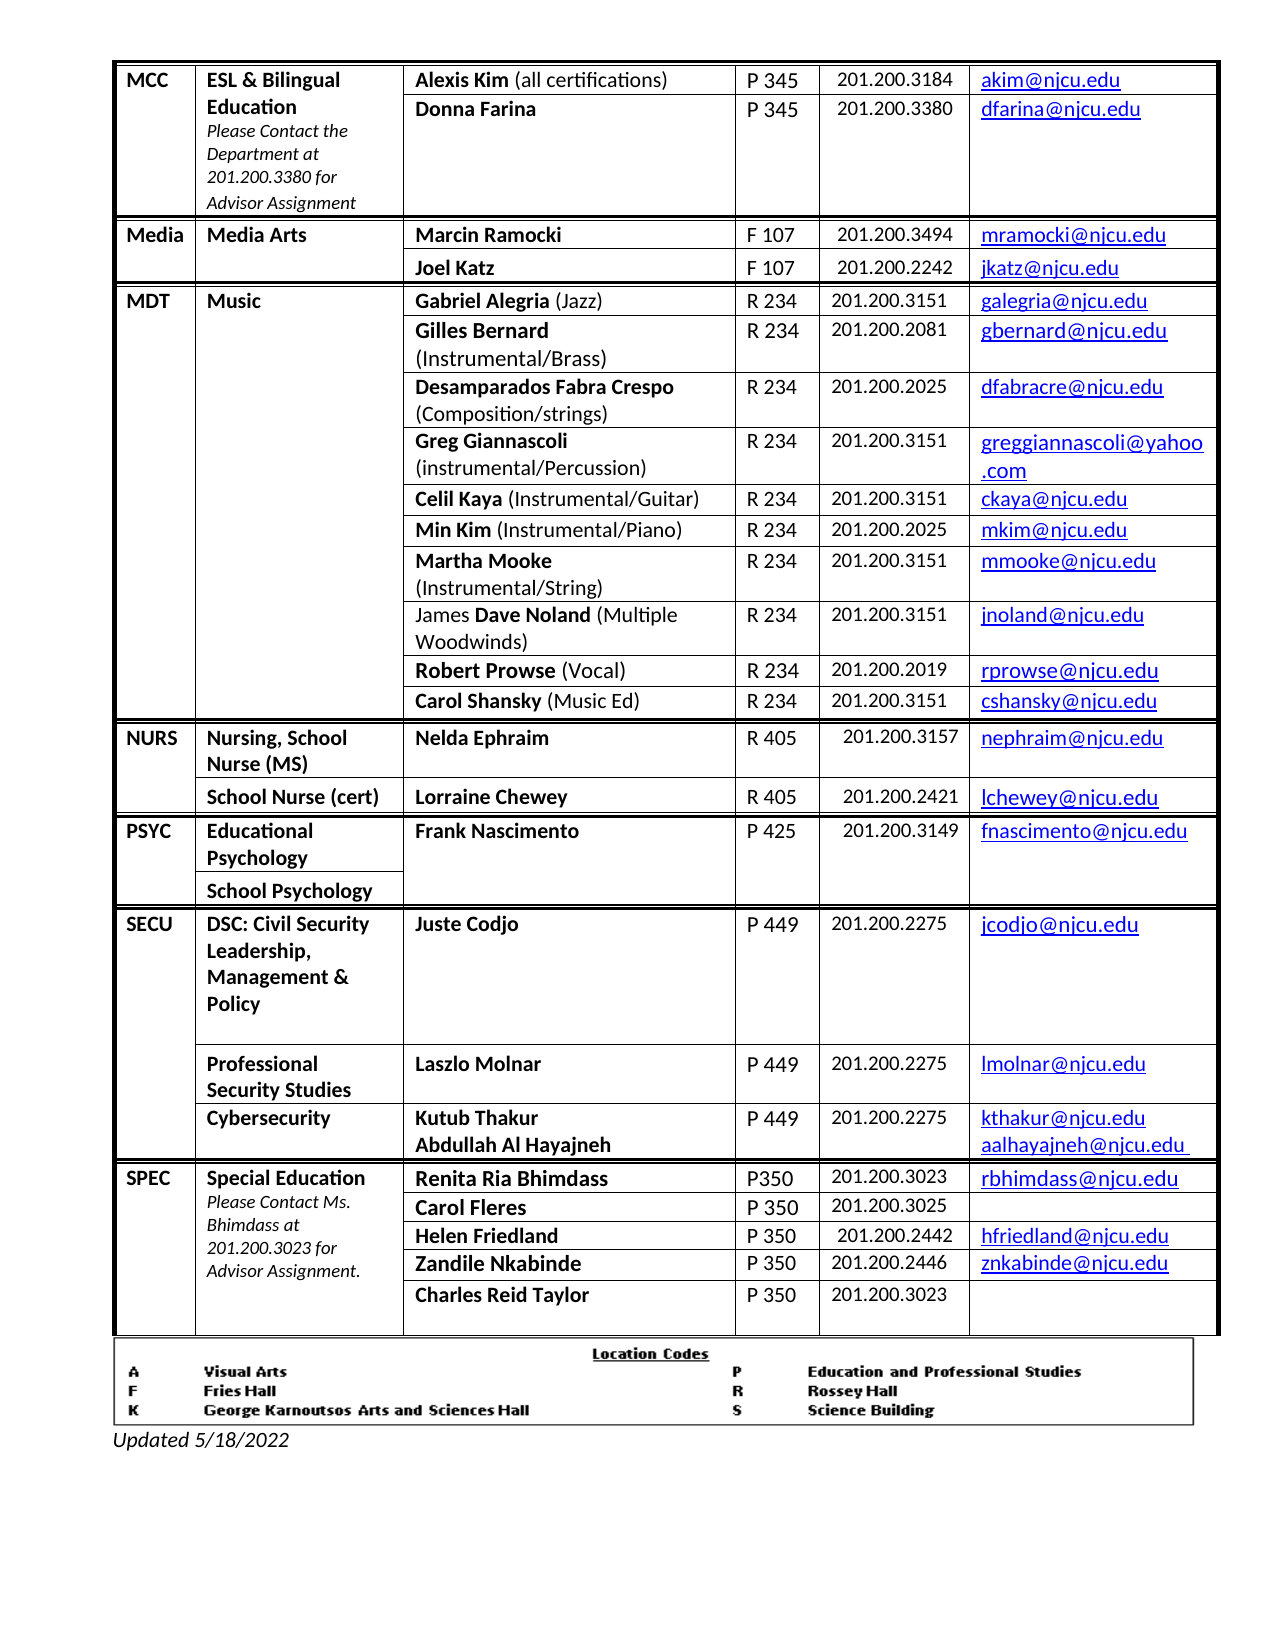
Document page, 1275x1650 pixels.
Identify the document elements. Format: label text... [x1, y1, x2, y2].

table_cell dfarina@njcu.edu [970, 95, 1216, 215]
table_cell hfriedland@njcu.edu [970, 1222, 1216, 1248]
table_cell 201.200.2081 [820, 316, 969, 372]
table_cell Carol Fleres [404, 1193, 735, 1221]
table_cell R 234 [736, 485, 819, 515]
table_cell P 449 [736, 910, 819, 1043]
table_cell 201.200.3023 [820, 1281, 969, 1335]
table_cell [970, 1281, 1216, 1335]
text Updated 5/18/2022 [112, 1427, 1162, 1453]
table_cell 201.200.3151 [820, 485, 969, 515]
table_cell Marcin Ramocki [404, 221, 735, 248]
table_cell Laszlo Molnar [404, 1045, 735, 1103]
table_cell 201.200.2421 [820, 778, 969, 811]
table_cell ckaya@njcu.edu [970, 485, 1216, 515]
table_cell R 234 [736, 656, 819, 686]
picture [112, 1336, 1196, 1427]
table_cell Charles Reid Taylor [404, 1281, 735, 1335]
table_cell 201.200.3380 [820, 95, 969, 215]
table_cell Nursing, School Nurse (MS) [196, 724, 403, 777]
table_cell jcodjo@njcu.edu [970, 910, 1216, 1043]
table_cell greggiannascoli@yahoo.com [970, 428, 1216, 484]
table_cell F 107 [736, 221, 819, 248]
table_cell P 345 [736, 95, 819, 215]
table_header MCC [117, 66, 195, 215]
table_cell mkim@njcu.edu [970, 516, 1216, 546]
table_cell P 350 [736, 1281, 819, 1335]
table_cell 201.200.3494 [820, 221, 969, 248]
table_cell DSC: Civil Security Leadership, Management & Policy [196, 910, 403, 1043]
table_header 201.200.3184 [820, 66, 969, 94]
table_cell P 449 [736, 1104, 819, 1157]
table_cell Helen Friedland [404, 1222, 735, 1248]
table_cell 201.200.2019 [820, 656, 969, 686]
table_cell MDT [117, 287, 195, 717]
table_cell dfabracre@njcu.edu [970, 373, 1216, 427]
table_cell 201.200.3151 [820, 287, 969, 315]
table_cell jkatz@njcu.edu [970, 249, 1216, 281]
table_cell 201.200.3151 [820, 428, 969, 484]
table_cell Media [117, 221, 195, 281]
table_cell 201.200.2442 [820, 1222, 969, 1248]
table_cell Joel Katz [404, 249, 735, 281]
table_cell 201.200.3151 [820, 687, 969, 717]
table_cell F 107 [736, 249, 819, 281]
table_cell Carol Shansky (Music Ed) [404, 687, 735, 717]
table_cell 201.200.2275 [820, 1045, 969, 1103]
table_header P 345 [736, 66, 819, 94]
table_cell 201.200.2275 [820, 910, 969, 1043]
table_cell gbernard@njcu.edu [970, 316, 1216, 372]
table_cell Gabriel Alegria (Jazz) [404, 287, 735, 315]
table_cell R 234 [736, 547, 819, 601]
table_cell fnascimento@njcu.edu [970, 818, 1216, 904]
table_cell P 350 [736, 1193, 819, 1221]
table_cell 201.200.2025 [820, 516, 969, 546]
table_cell jnoland@njcu.edu [970, 602, 1216, 655]
table_cell School Nurse (cert) [196, 778, 403, 811]
table_cell Media Arts [196, 221, 403, 281]
table_cell 201.200.3151 [820, 602, 969, 655]
table_cell P 449 [736, 1045, 819, 1103]
table_header ESL & Bilingual Education Please Contact the Department at 201.200.3380 for Advisor Assignment [196, 66, 403, 215]
table_cell PSYC [117, 818, 195, 904]
table_cell Educational Psychology [196, 818, 403, 871]
table_cell 201.200.3151 [820, 547, 969, 601]
table_cell 201.200.2025 [820, 373, 969, 427]
table_cell P 425 [736, 818, 819, 904]
table_cell 201.200.3023 [820, 1164, 969, 1192]
table_cell mramocki@njcu.edu [970, 221, 1216, 248]
table_cell Cybersecurity [196, 1104, 403, 1157]
table_cell Celil Kaya (Instrumental/Guitar) [404, 485, 735, 515]
table_cell [970, 1193, 1216, 1221]
table_cell 201.200.3157 [820, 724, 969, 777]
table_cell R 234 [736, 602, 819, 655]
table_cell P 350 [736, 1222, 819, 1248]
table_cell R 234 [736, 516, 819, 546]
table_cell R 234 [736, 373, 819, 427]
table_cell nephraim@njcu.edu [970, 724, 1216, 777]
table_cell R 234 [736, 428, 819, 484]
table_cell Robert Prowse (Vocal) [404, 656, 735, 686]
table_cell znkabinde@njcu.edu [970, 1250, 1216, 1280]
table_cell R 405 [736, 778, 819, 811]
table_cell lmolnar@njcu.edu [970, 1045, 1216, 1103]
table_cell Juste Codjo [404, 910, 735, 1043]
table_cell R 234 [736, 316, 819, 372]
table_cell 201.200.2242 [820, 249, 969, 281]
table_cell kthakur@njcu.edu aalhayajneh@njcu.edu [970, 1104, 1216, 1157]
table_cell NURS [117, 724, 195, 811]
table_header akim@njcu.edu [970, 66, 1216, 94]
table_cell 201.200.3149 [820, 818, 969, 904]
table_cell School Psychology [196, 872, 403, 904]
table_cell Zandile Nkabinde [404, 1250, 735, 1280]
table_cell Kutub Thakur Abdullah Al Hayajneh [404, 1104, 735, 1157]
table_cell R 405 [736, 724, 819, 777]
table_cell rbhimdass@njcu.edu [970, 1164, 1216, 1192]
table_cell Gilles Bernard (Instrumental/Brass) [404, 316, 735, 372]
table_cell Special Education Please Contact Ms. Bhimdass at 201.200.3023 for Advisor Assignment. [196, 1164, 403, 1335]
table_cell 201.200.2275 [820, 1104, 969, 1157]
table_cell James Dave Noland (Multiple Woodwinds) [404, 602, 735, 655]
table_cell P 350 [736, 1250, 819, 1280]
table_cell SECU [117, 910, 195, 1157]
table_cell lchewey@njcu.edu [970, 778, 1216, 811]
table_cell Nelda Ephraim [404, 724, 735, 777]
table_cell Professional Security Studies [196, 1045, 403, 1103]
table_cell Frank Nascimento [404, 818, 735, 904]
table_cell rprowse@njcu.edu [970, 656, 1216, 686]
table_cell galegria@njcu.edu [970, 287, 1216, 315]
table_cell R 234 [736, 287, 819, 315]
table_cell Renita Ria Bhimdass [404, 1164, 735, 1192]
table_cell SPEC [117, 1164, 195, 1335]
table_cell cshansky@njcu.edu [970, 687, 1216, 717]
table_header Alexis Kim (all certifications) [404, 66, 735, 94]
table_cell Min Kim (Instrumental/Piano) [404, 516, 735, 546]
table_cell 201.200.3025 [820, 1193, 969, 1221]
table_cell Music [196, 287, 403, 717]
table_cell Lorraine Chewey [404, 778, 735, 811]
table_cell R 234 [736, 687, 819, 717]
table_cell Desamparados Fabra Crespo (Composition/strings) [404, 373, 735, 427]
table_cell P350 [736, 1164, 819, 1192]
table_cell Donna Farina [404, 95, 735, 215]
table_cell Greg Giannascoli (instrumental/Percussion) [404, 428, 735, 484]
table_cell 201.200.2446 [820, 1250, 969, 1280]
table_cell mmooke@njcu.edu [970, 547, 1216, 601]
table_cell Martha Mooke (Instrumental/String) [404, 547, 735, 601]
